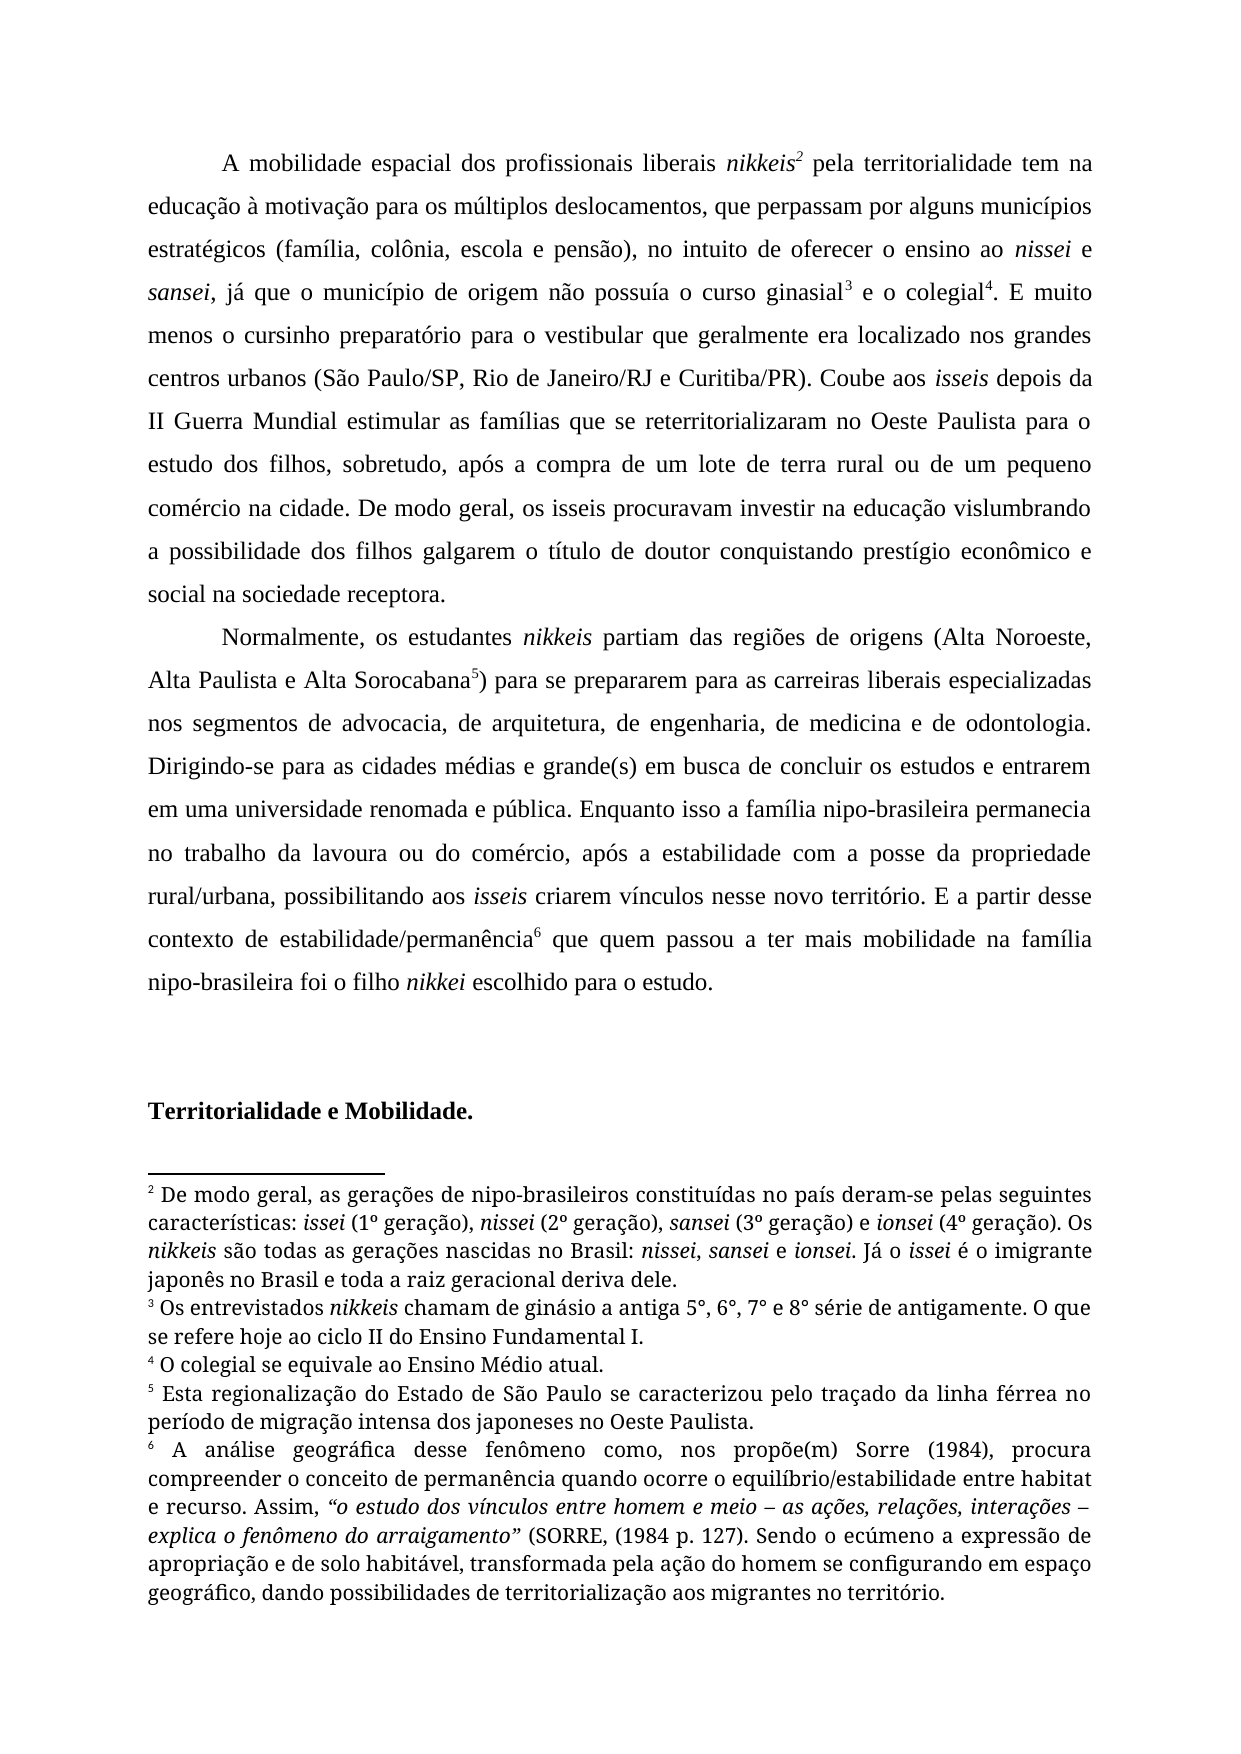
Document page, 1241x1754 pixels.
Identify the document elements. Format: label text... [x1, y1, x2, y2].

text A mobilidade espacial dos profissionais liberais nikkeis pela territorialidade tem na educação à motivação para os múltiplos deslocamentos, que perpassam por alguns municípios estratégicos (família, colônia, escola e pensão), no intuito de oferecer o ensino ao nissei e sansei, já que o município de origem não possuía o curso ginasial e o colegial. E muito menos o cursinho preparatório para o vestibular que geralmente era localizado nos grandes centros urbanos (São Paulo/SP, Rio de Janeiro/RJ e Curitiba/PR). Coube aos isseis depois da II Guerra Mundial estimular as famílias que se reterritorializaram no Oeste Paulista para o estudo dos filhos, sobretudo, após a compra de um lote de terra rural ou de um pequeno comércio na cidade. De modo geral, os isseis procuravam investir na educação vislumbrando a possibilidade dos filhos galgarem o título de doutor conquistando prestígio econômico e social na sociedade receptora. [148, 148, 1092, 608]
text Territorialidade e Mobilidade. [148, 1096, 1092, 1125]
text Normalmente, os estudantes nikkeis partiam das regiões de origens (Alta Noroeste, Alta Paulista e Alta Sorocabana) para se prepararem para as carreiras liberais especializadas nos segmentos de advocacia, de arquitetura, de engenharia, de medicina e de odontologia. Dirigindo-se para as cidades médias e grande(s) em busca de concluir os estudos e entrarem em uma universidade renomada e pública. Enquanto isso a família nipo-brasileira permanecia no trabalho da lavoura ou do comércio, após a estabilidade com a posse da propriedade rural/urbana, possibilitando aos isseis criarem vínculos nesse novo território. E a partir desse contexto de estabilidade/permanência que quem passou a ter mais mobilidade na família nipo-brasileira foi o filho nikkei escolhido para o estudo. [148, 622, 1092, 996]
